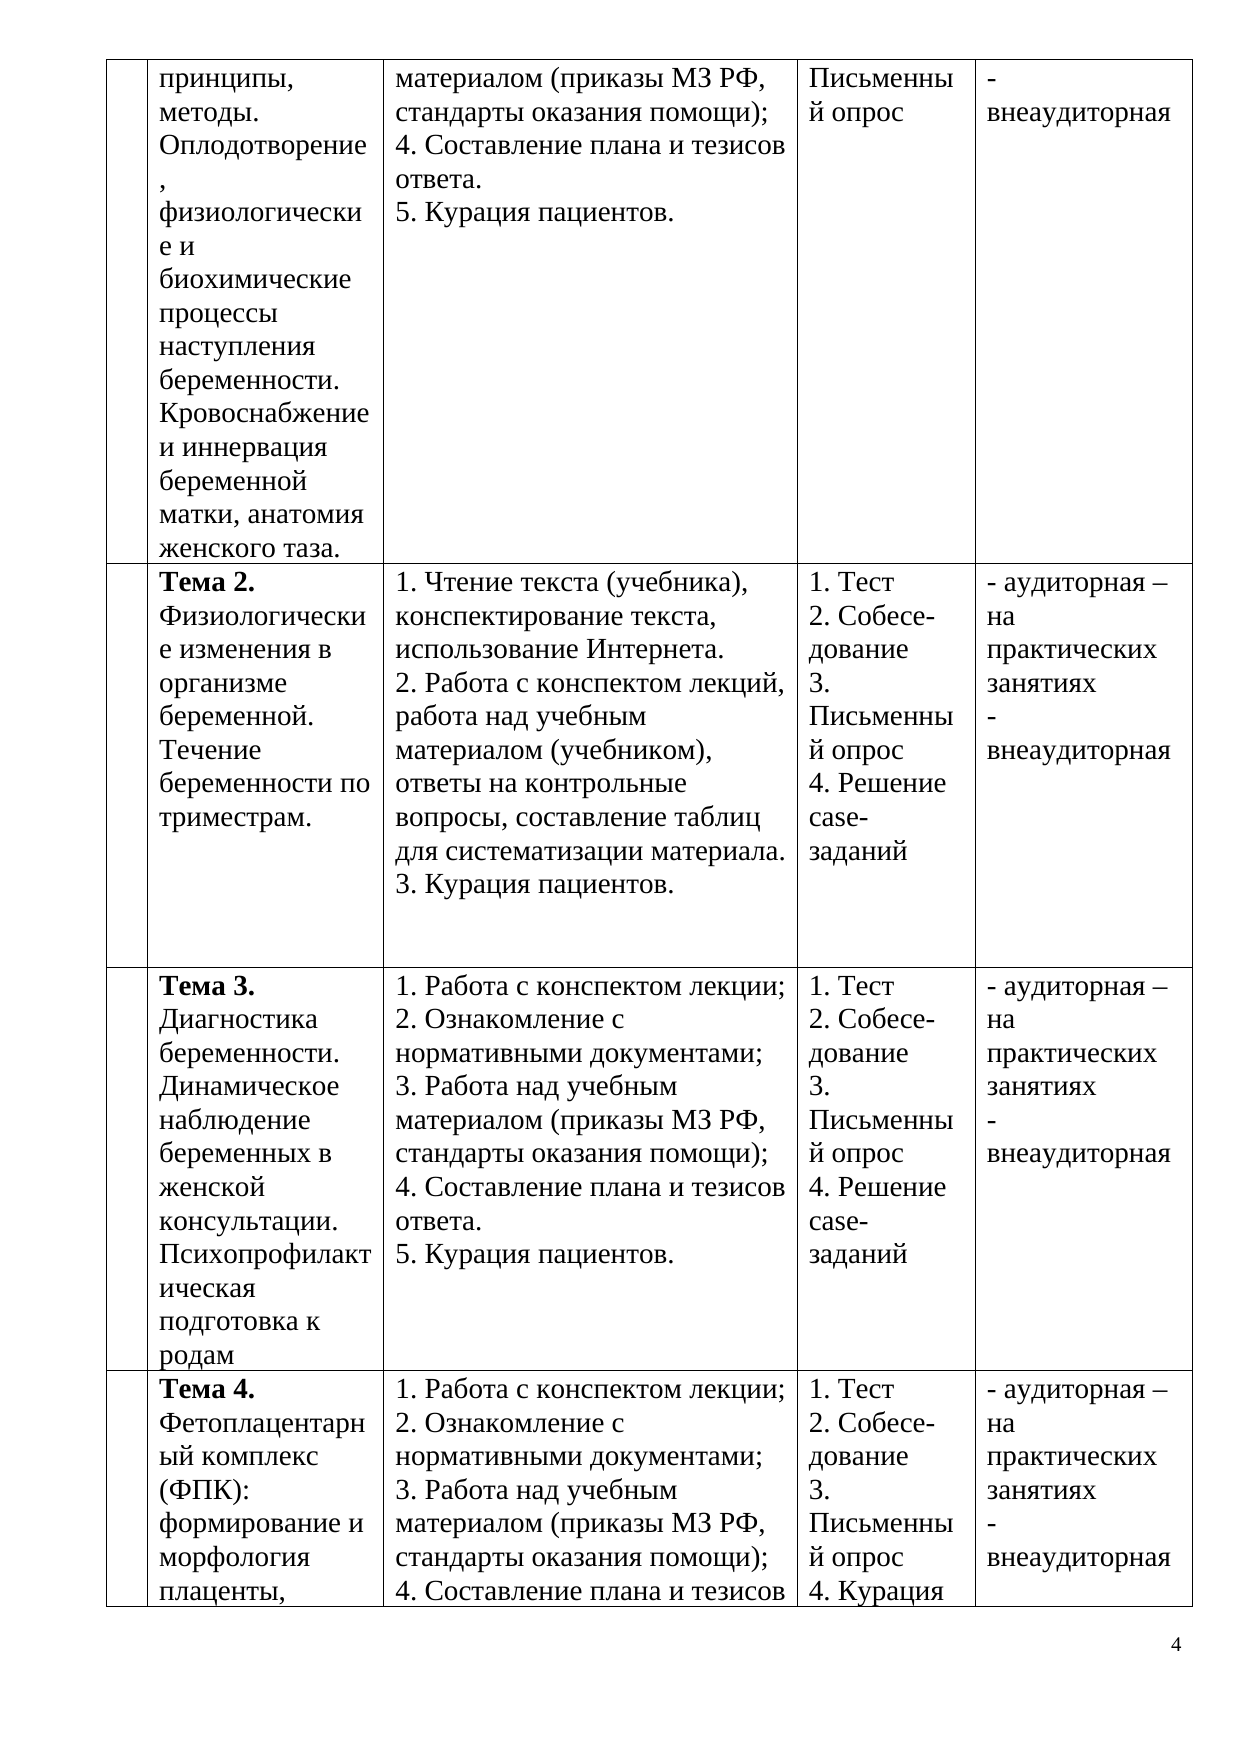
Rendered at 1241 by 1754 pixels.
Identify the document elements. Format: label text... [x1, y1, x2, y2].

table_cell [798, 1371, 975, 1606]
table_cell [148, 1371, 383, 1606]
table_cell 1. Чтение текста (учебника), конспектирование текста, использование Интернета. 2. Работа с конспектом лекций, работа над учебным материалом (учебником), ответы на контрольные вопросы, составление таблиц для систематизации материала. 3. Курация пациентов. [384, 564, 797, 967]
table_cell [107, 564, 147, 967]
table_cell Тема 2. Физиологические изменения в организме беременной. Течение беременности по триместрам. [148, 564, 383, 967]
table_cell - аудиторная – на практических занятиях - внеаудиторная [976, 564, 1192, 967]
table_cell 1. Тест 2. Собесе-дование 3. Письменный опрос 4. Решение case-заданий [798, 564, 975, 967]
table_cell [798, 60, 975, 563]
table_cell Тема 3. Диагностика беременности. Динамическое наблюдение беременных в женской консультации. Психопрофилактическая подготовка к родам [148, 968, 383, 1370]
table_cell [148, 60, 383, 563]
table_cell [976, 60, 1192, 563]
table_cell [107, 968, 147, 1370]
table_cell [384, 1371, 797, 1606]
table_cell [107, 60, 147, 563]
table_cell - аудиторная – на практических занятиях - внеаудиторная [976, 968, 1192, 1370]
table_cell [976, 1371, 1192, 1606]
table_cell 1. Тест 2. Собесе-дование 3. Письменный опрос 4. Решение case-заданий [798, 968, 975, 1370]
table_cell [107, 1371, 147, 1606]
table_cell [384, 60, 797, 563]
